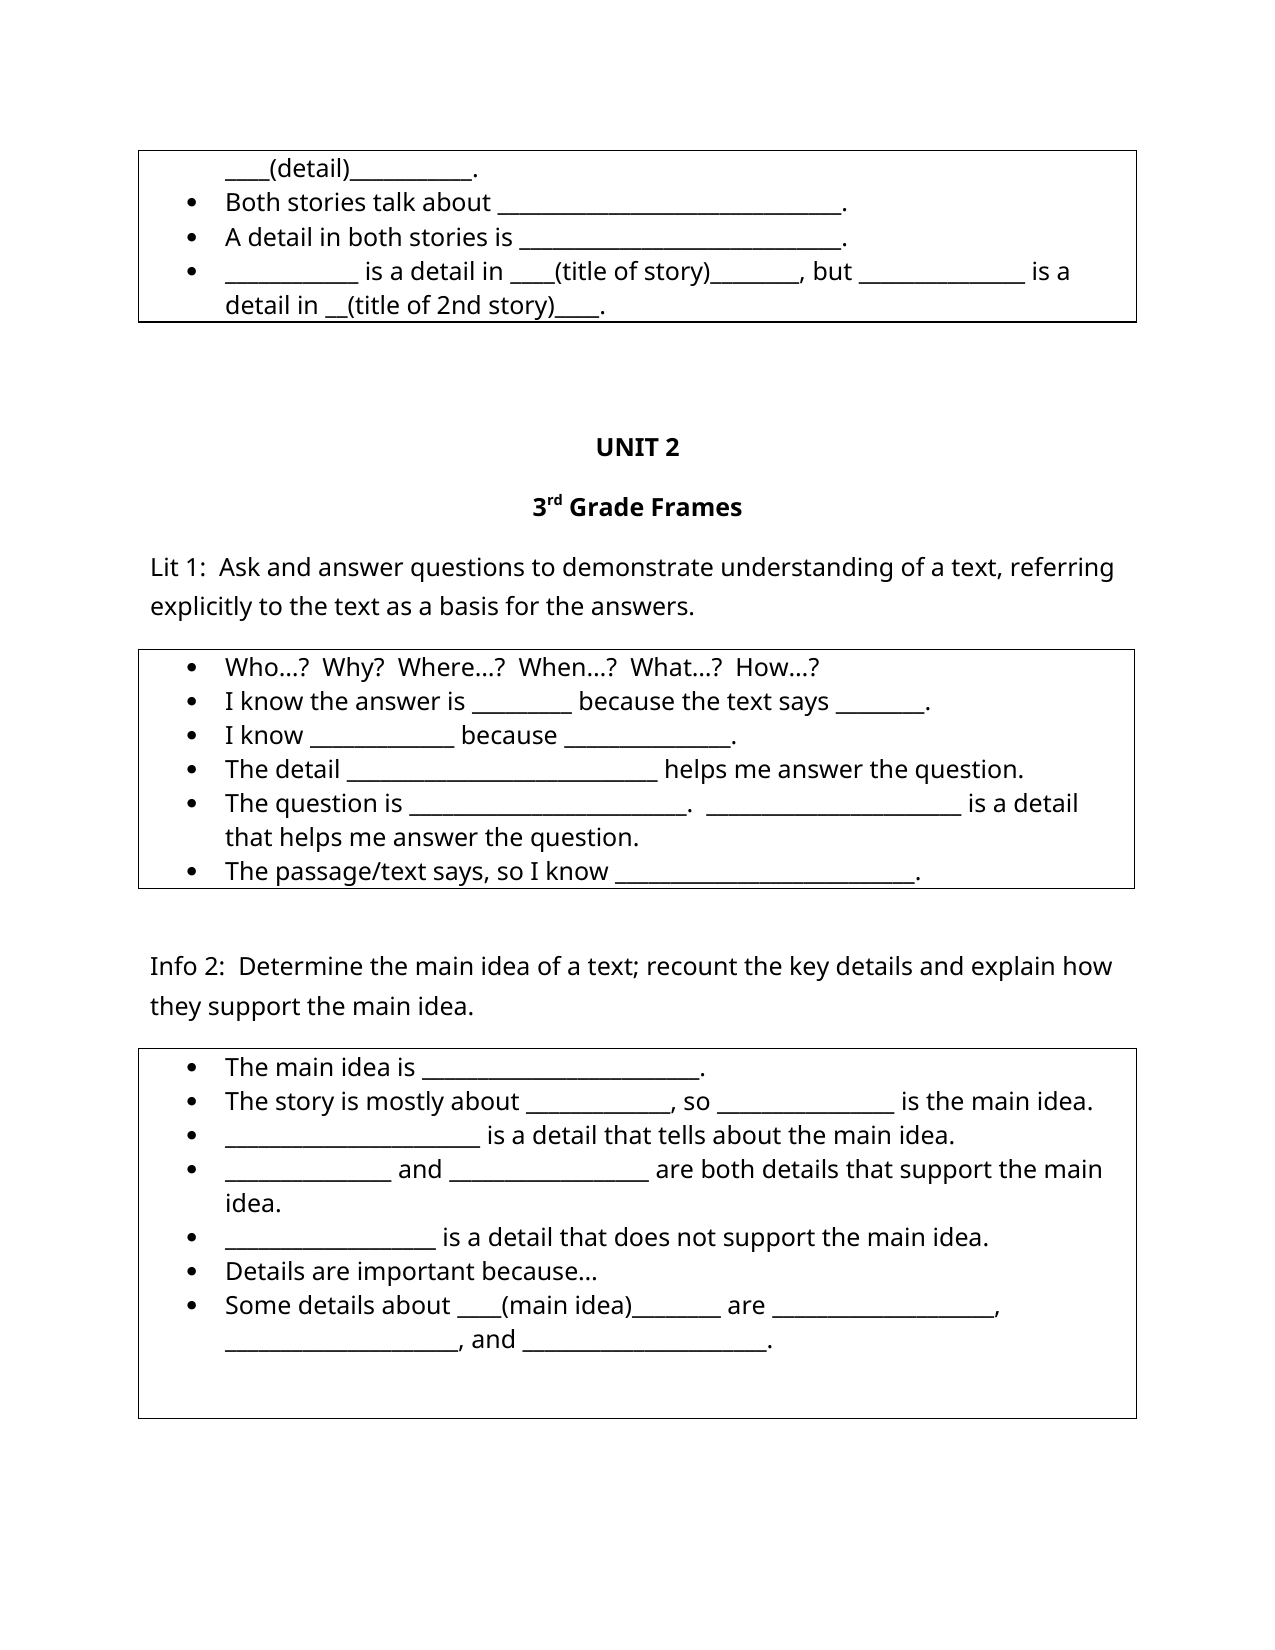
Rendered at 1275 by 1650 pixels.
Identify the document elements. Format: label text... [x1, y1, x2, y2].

text 3rd Grade Frames [150, 489, 1125, 523]
text Lit 1: Ask and answer questions to demonstrate understanding of a text, referring explicitly to the text as a basis for the answers. [150, 549, 1125, 622]
text Info 2: Determine the main idea of a text; recount the key details and explain how they support the main idea. [150, 949, 1125, 1022]
table_header Who…? Why? Where…? When…? What…? How…? I know the answer is _________ because the text says ________. I know _____________ because _______________. The detail ____________________________ helps me answer the question. The question is _________________________. _______________________ is a detail that helps me answer the question. The passage/text says, so I know ___________________________. [139, 650, 1134, 888]
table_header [139, 151, 1136, 321]
table_header The main idea is _________________________. The story is mostly about _____________, so ________________ is the main idea. _______________________ is a detail that tells about the main idea. _______________ and __________________ are both details that support the main idea. ___________________ is a detail that does not support the main idea. Details are important because… Some details about ____(main idea)________ are ____________________, _____________________, and ______________________. [139, 1049, 1136, 1417]
text UNIT 2 [150, 429, 1125, 463]
